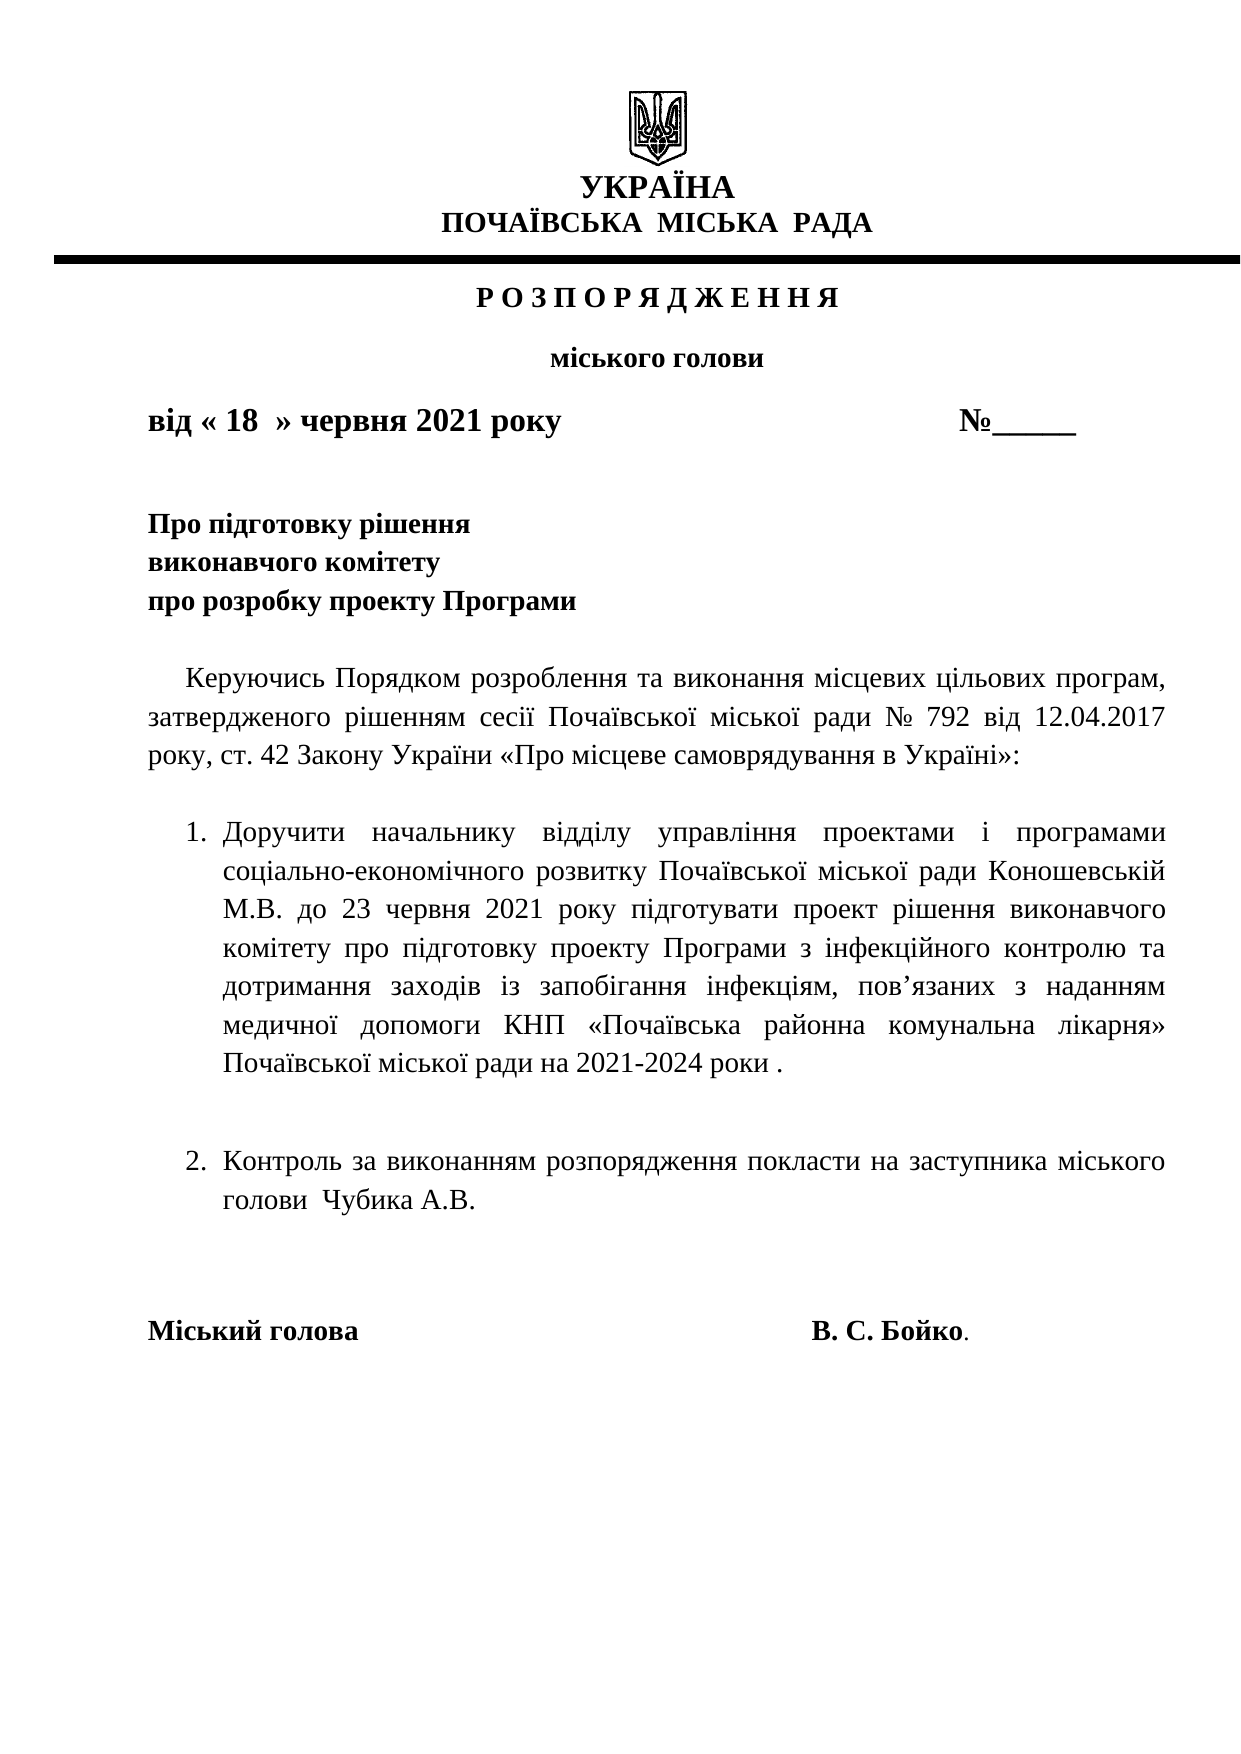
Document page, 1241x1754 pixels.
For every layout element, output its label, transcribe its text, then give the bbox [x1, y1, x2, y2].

text Р О З П О Р Я Д Ж Е Н Н Я [148, 286, 1167, 313]
text Міський голова В. С. Бойко. [148, 1313, 1167, 1346]
text Керуючись Порядком розроблення та виконання місцевих цільових програм, затвердженого рішенням сесії Почаївської міської ради № 792 від 12.04.2017 року, ст. 42 Закону України «Про місцеве самоврядування в Україні»: [148, 660, 1167, 771]
text УКРАЇНА [148, 167, 1167, 205]
text міського голови [148, 346, 1167, 373]
text від « 18 » червня 2021 року №_____ [148, 406, 1167, 437]
list Контроль за виконанням розпорядження покласти на заступника міського голови Чубика А.В. [185, 1143, 1167, 1216]
list Доручити начальнику відділу управління проектами і програмами соціально-економічного розвитку Почаївської міської ради Коношевській М.В. до 23 червня 2021 року підготувати проект рішення виконавчого комітету про підготовку проекту Програми з інфекційного контролю та дотримання заходів із запобігання інфекціям, пов’язаних з наданням медичної допомоги КНП «Почаївська районна комунальна лікарня» Почаївської міської ради на 2021-2024 роки . [185, 814, 1167, 1079]
text виконавчого комітету [148, 544, 1167, 578]
text Про підготовку рішення [148, 506, 1167, 539]
text ПОЧАЇВСЬКА МІСЬКА РАДА [148, 205, 1167, 239]
picture [623, 88, 691, 167]
text про розробку проекту Програми [148, 583, 1167, 617]
